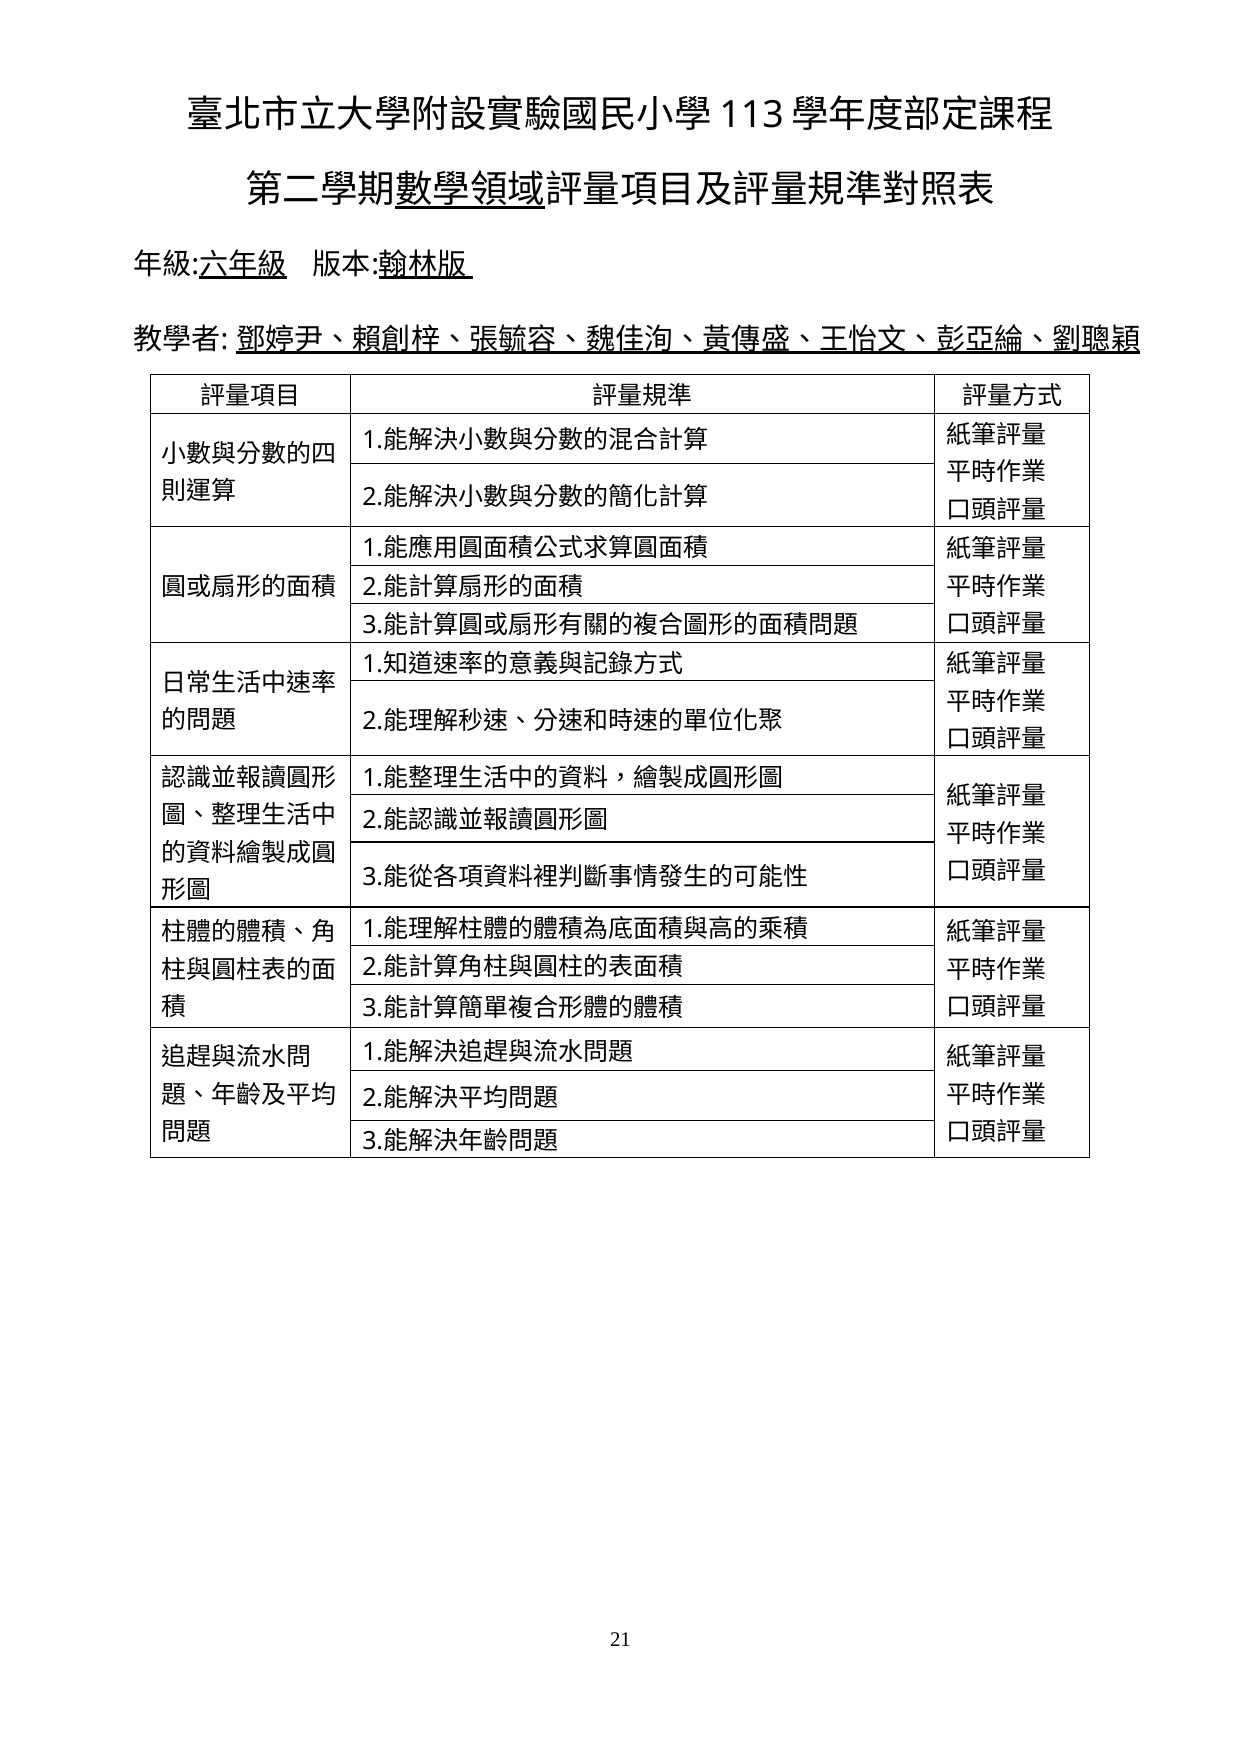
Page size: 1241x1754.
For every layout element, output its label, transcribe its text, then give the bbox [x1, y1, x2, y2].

table_cell 1.能應用圓面積公式求算圓面積 [351, 527, 934, 565]
table_cell 3.能解決年齡問題 [351, 1121, 934, 1157]
table_cell 紙筆評量 平時作業 口頭評量 [935, 643, 1089, 755]
table_cell 2.能理解秒速、分速和時速的單位化聚 [351, 681, 934, 755]
table_cell 3.能計算簡單複合形體的體積 [351, 985, 934, 1027]
table_cell 小數與分數的四則運算 [151, 414, 350, 526]
text 第二學期數學領域評量項目及評量規準對照表 [59, 149, 1181, 224]
table_cell 1.能解決小數與分數的混合計算 [351, 414, 934, 463]
table_cell 紙筆評量 平時作業 口頭評量 [935, 908, 1089, 1027]
table_cell 1.能解決追趕與流水問題 [351, 1028, 934, 1070]
table_cell 2.能解決小數與分數的簡化計算 [351, 464, 934, 526]
table_cell 1.能理解柱體的體積為底面積與高的乘積 [351, 908, 934, 945]
table_cell 認識並報讀圓形圖、整理生活中的資料繪製成圓形圖 [151, 756, 350, 906]
table_cell 日常生活中速率的問題 [151, 643, 350, 755]
table_cell 2.能計算扇形的面積 [351, 566, 934, 603]
table_header 評量項目 [151, 375, 350, 413]
table_cell 1.能整理生活中的資料，繪製成圓形圖 [351, 756, 934, 794]
text 教學者: 鄧婷尹、賴創梓、張毓容、魏佳洵、黃傳盛、王怡文、彭亞綸、劉聰穎 [133, 299, 1181, 374]
table_cell 2.能認識並報讀圓形圖 [351, 795, 934, 841]
table_cell 柱體的體積、角柱與圓柱表的面積 [151, 908, 350, 1027]
text 年級:六年級 版本:翰林版 [133, 224, 1181, 299]
table_cell 2.能解決平均問題 [351, 1071, 934, 1119]
table_cell 1.知道速率的意義與記錄方式 [351, 643, 934, 680]
table_cell 紙筆評量 平時作業 口頭評量 [935, 414, 1089, 526]
table_cell 紙筆評量 平時作業 口頭評量 [935, 527, 1089, 642]
text 臺北市立大學附設實驗國民小學113學年度部定課程 [59, 74, 1181, 149]
table_cell 紙筆評量 平時作業 口頭評量 [935, 1028, 1089, 1157]
table_header 評量方式 [935, 375, 1089, 413]
table_cell 3.能從各項資料裡判斷事情發生的可能性 [351, 843, 934, 906]
table_cell 3.能計算圓或扇形有關的複合圖形的面積問題 [351, 604, 934, 642]
table_cell 紙筆評量 平時作業 口頭評量 [935, 756, 1089, 906]
table_cell 圓或扇形的面積 [151, 527, 350, 642]
table_header 評量規準 [351, 375, 934, 413]
table_cell 追趕與流水問題、年齡及平均問題 [151, 1028, 350, 1157]
table_cell 2.能計算角柱與圓柱的表面積 [351, 946, 934, 983]
